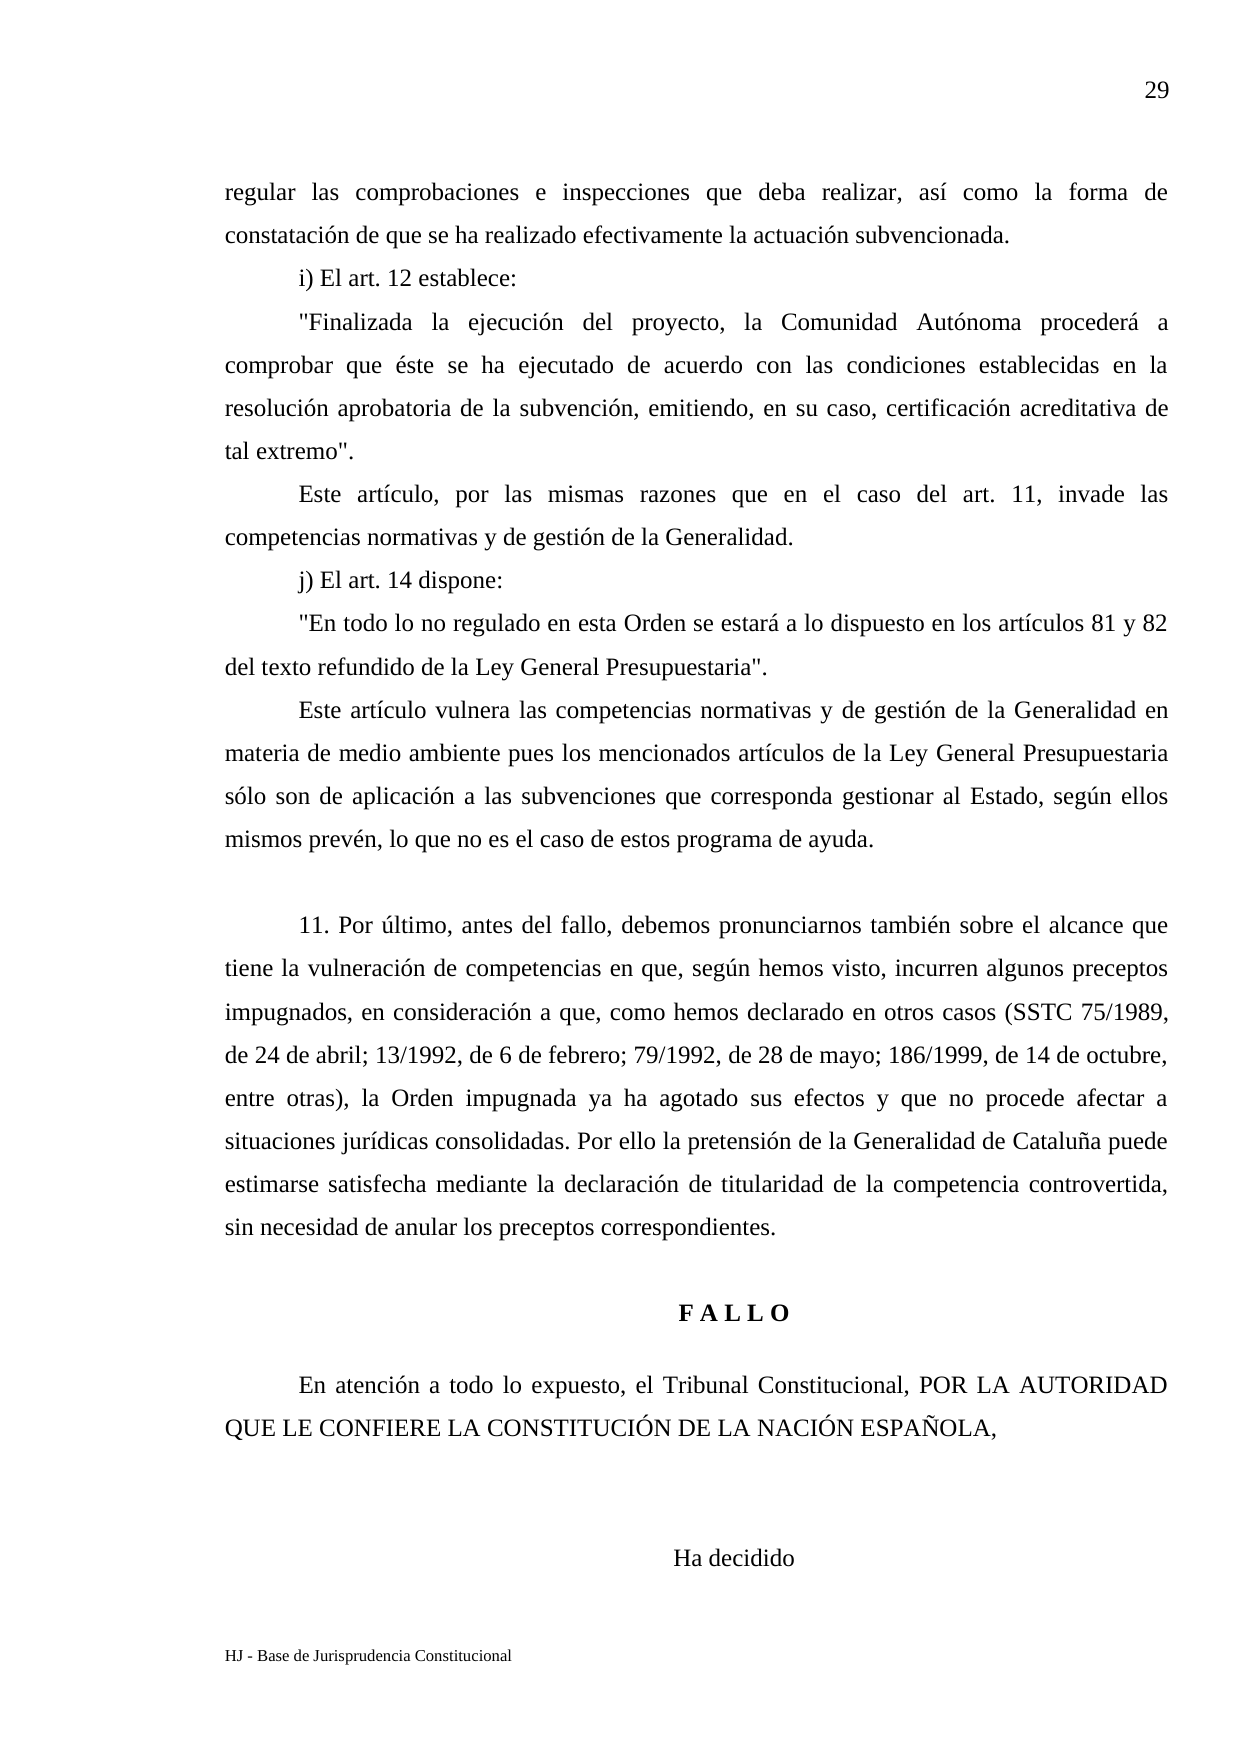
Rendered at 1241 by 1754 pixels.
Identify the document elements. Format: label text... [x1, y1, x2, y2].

text Ha decidido [224, 1543, 1169, 1572]
text "En todo lo no regulado en esta Orden se estará a lo dispuesto en los artículos 81 y 82 del texto refundido de la Ley General Presupuestaria". [224, 608, 1169, 680]
text j) El art. 14 dispone: [224, 565, 1169, 594]
subtitle F A L L O [224, 1298, 1169, 1327]
text 11. Por último, antes del fallo, debemos pronunciarnos también sobre el alcance que tiene la vulneración de competencias en que, según hemos visto, incurren algunos preceptos impugnados, en consideración a que, como hemos declarado en otros casos (SSTC 75/1989, de 24 de abril; 13/1992, de 6 de febrero; 79/1992, de 28 de mayo; 186/1999, de 14 de octubre, entre otras), la Orden impugnada ya ha agotado sus efectos y que no procede afectar a situaciones jurídicas consolidadas. Por ello la pretensión de la Generalidad de Cataluña puede estimarse satisfecha mediante la declaración de titularidad de la competencia controvertida, sin necesidad de anular los preceptos correspondientes. [224, 910, 1169, 1241]
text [224, 177, 1169, 249]
text "Finalizada la ejecución del proyecto, la Comunidad Autónoma procederá a comprobar que éste se ha ejecutado de acuerdo con las condiciones establecidas en la resolución aprobatoria de la subvención, emitiendo, en su caso, certificación acreditativa de tal extremo". [224, 307, 1169, 465]
text Este artículo, por las mismas razones que en el caso del art. 11, invade las competencias normativas y de gestión de la Generalidad. [224, 479, 1169, 551]
text Este artículo vulnera las competencias normativas y de gestión de la Generalidad en materia de medio ambiente pues los mencionados artículos de la Ley General Presupuestaria sólo son de aplicación a las subvenciones que corresponda gestionar al Estado, según ellos mismos prevén, lo que no es el caso de estos programa de ayuda. [224, 695, 1169, 853]
text i) El art. 12 establece: [224, 263, 1169, 292]
text En atención a todo lo expuesto, el Tribunal Constitucional, POR LA AUTORIDAD QUE LE CONFIERE LA CONSTITUCIÓN DE LA NACIÓN ESPAÑOLA, [224, 1370, 1169, 1442]
